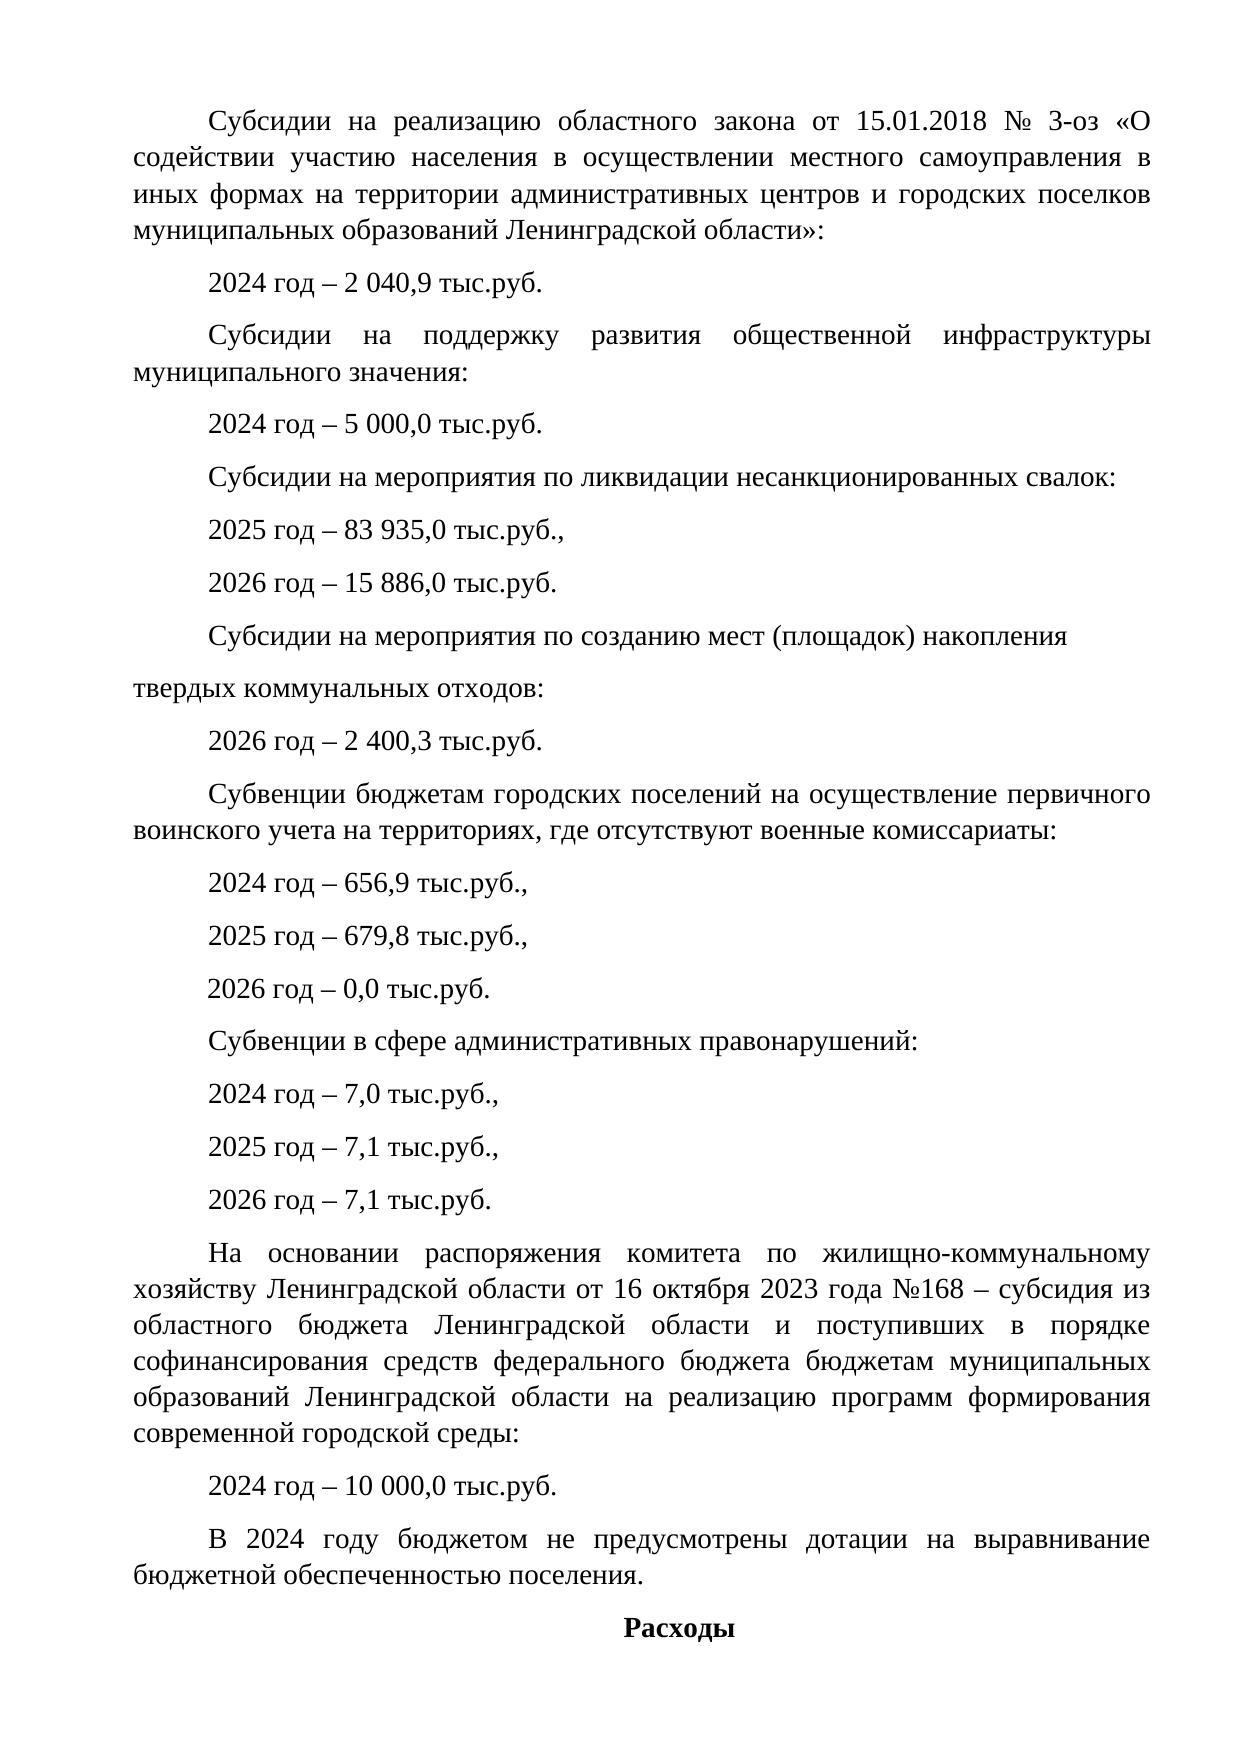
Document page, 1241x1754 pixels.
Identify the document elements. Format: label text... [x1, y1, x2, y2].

text На основании распоряжения комитета по жилищно-коммунальному хозяйству Ленинградской области от 16 октября 2023 года №168 – субсидия из областного бюджета Ленинградской области и поступивших в порядке софинансирования средств федерального бюджета бюджетам муниципальных образований Ленинградской области на реализацию программ формирования современной городской среды: [133, 1235, 1152, 1449]
text Субсидии на поддержку развития общественной инфраструктуры муниципального значения: [133, 317, 1152, 387]
text Субвенции в сфере административных правонарушений: [133, 1023, 1152, 1057]
text Субвенции бюджетам городских поселений на осуществление первичного воинского учета на территориях, где отсутствуют военные комиссариаты: [133, 776, 1152, 846]
text 2026 год – 7,1 тыс.руб. [133, 1182, 1152, 1216]
text 2024 год – 5 000,0 тыс.руб. [133, 406, 1152, 440]
text В 2024 году бюджетом не предусмотрены дотации на выравнивание бюджетной обеспеченностью поселения. [133, 1521, 1152, 1591]
text твердых коммунальных отходов: [133, 671, 1152, 704]
text 2026 год – 2 400,3 тыс.руб. [133, 723, 1152, 757]
text 2024 год – 656,9 тыс.руб., [133, 865, 1152, 899]
text 2024 год – 10 000,0 тыс.руб. [133, 1468, 1152, 1502]
text Субсидии на мероприятия по ликвидации несанкционированных свалок: [133, 459, 1152, 493]
text 2025 год – 7,1 тыс.руб., [133, 1129, 1152, 1163]
text 2026 год – 0,0 тыс.руб. [133, 971, 1152, 1004]
text 2025 год – 83 935,0 тыс.руб., [133, 512, 1152, 546]
text 2024 год – 7,0 тыс.руб., [133, 1076, 1152, 1110]
text 2025 год – 679,8 тыс.руб., [133, 918, 1152, 951]
text 2026 год – 15 886,0 тыс.руб. [133, 565, 1152, 598]
text Субсидии на мероприятия по созданию мест (площадок) накопления [133, 618, 1152, 651]
text Субсидии на реализацию областного закона от 15.01.2018 № 3-оз «О содействии участию населения в осуществлении местного самоуправления в иных формах на территории административных центров и городских поселков муниципальных образований Ленинградской области»: [133, 103, 1152, 245]
text 2024 год – 2 040,9 тыс.руб. [133, 265, 1152, 298]
text Расходы [133, 1610, 1152, 1644]
